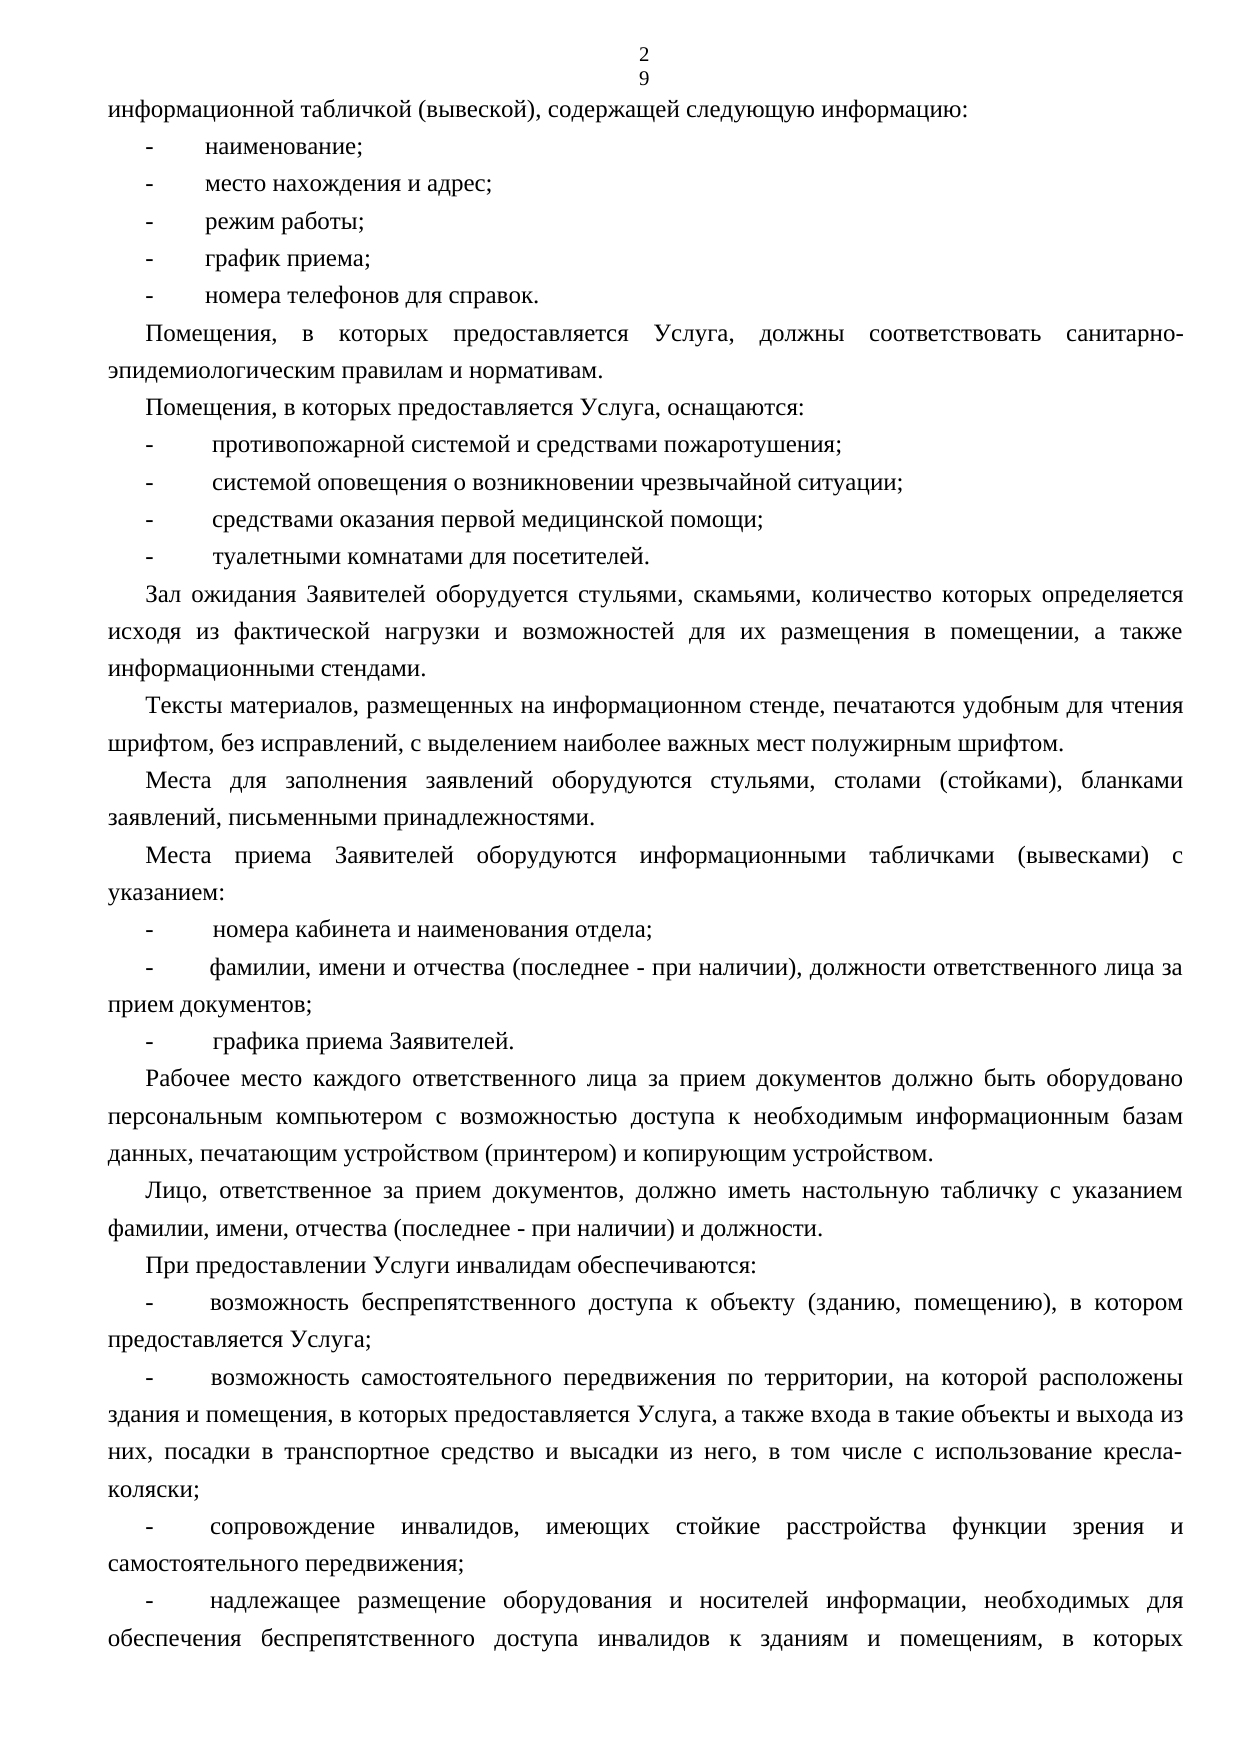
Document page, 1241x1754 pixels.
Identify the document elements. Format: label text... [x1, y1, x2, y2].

list сопровождение инвалидов, имеющих стойкие расстройства функции зрения и самостоятельного передвижения; [108, 1511, 1184, 1577]
text Зал ожидания Заявителей оборудуется стульями, скамьями, количество которых определяется исходя из фактической нагрузки и возможностей для их размещения в помещении, а также информационными стендами. [108, 579, 1184, 682]
list системой оповещения о возникновении чрезвычайной ситуации; [108, 467, 1184, 496]
list туалетными комнатами для посетителей. [108, 541, 1184, 570]
text Помещения, в которых предоставляется Услуга, оснащаются: [108, 392, 1184, 421]
text Рабочее место каждого ответственного лица за прием документов должно быть оборудовано персональным компьютером с возможностью доступа к необходимым информационным базам данных, печатающим устройством (принтером) и копирующим устройством. [108, 1063, 1184, 1167]
list номера кабинета и наименования отдела; [108, 914, 1184, 943]
text Тексты материалов, размещенных на информационном стенде, печатаются удобным для чтения шрифтом, без исправлений, с выделением наиболее важных мест полужирным шрифтом. [108, 691, 1184, 757]
list график приема; [108, 243, 1184, 272]
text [108, 94, 1184, 123]
text Помещения, в которых предоставляется Услуга, должны соответствовать санитарно-эпидемиологическим правилам и нормативам. [108, 318, 1184, 384]
text Лицо, ответственное за прием документов, должно иметь настольную табличку с указанием фамилии, имени, отчества (последнее - при наличии) и должности. [108, 1175, 1184, 1241]
list возможность самостоятельного передвижения по территории, на которой расположены здания и помещения, в которых предоставляется Услуга, а также входа в такие объекты и выхода из них, посадки в транспортное средство и высадки из него, в том числе с использование кресла-коляски; [108, 1362, 1184, 1502]
list фамилии, имени и отчества (последнее - при наличии), должности ответственного лица за прием документов; [108, 952, 1184, 1018]
list режим работы; [108, 206, 1184, 234]
list графика приема Заявителей. [108, 1026, 1184, 1055]
text Места для заполнения заявлений оборудуются стульями, столами (стойками), бланками заявлений, письменными принадлежностями. [108, 765, 1184, 831]
list средствами оказания первой медицинской помощи; [108, 504, 1184, 533]
text Места приема Заявителей оборудуются информационными табличками (вывесками) с указанием: [108, 840, 1184, 906]
list наименование; [108, 131, 1184, 160]
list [108, 1586, 1184, 1652]
list номера телефонов для справок. [108, 280, 1184, 309]
text При предоставлении Услуги инвалидам обеспечиваются: [108, 1250, 1184, 1279]
list возможность беспрепятственного доступа к объекту (зданию, помещению), в котором предоставляется Услуга; [108, 1287, 1184, 1353]
list место нахождения и адрес; [108, 168, 1184, 197]
list противопожарной системой и средствами пожаротушения; [108, 429, 1184, 458]
